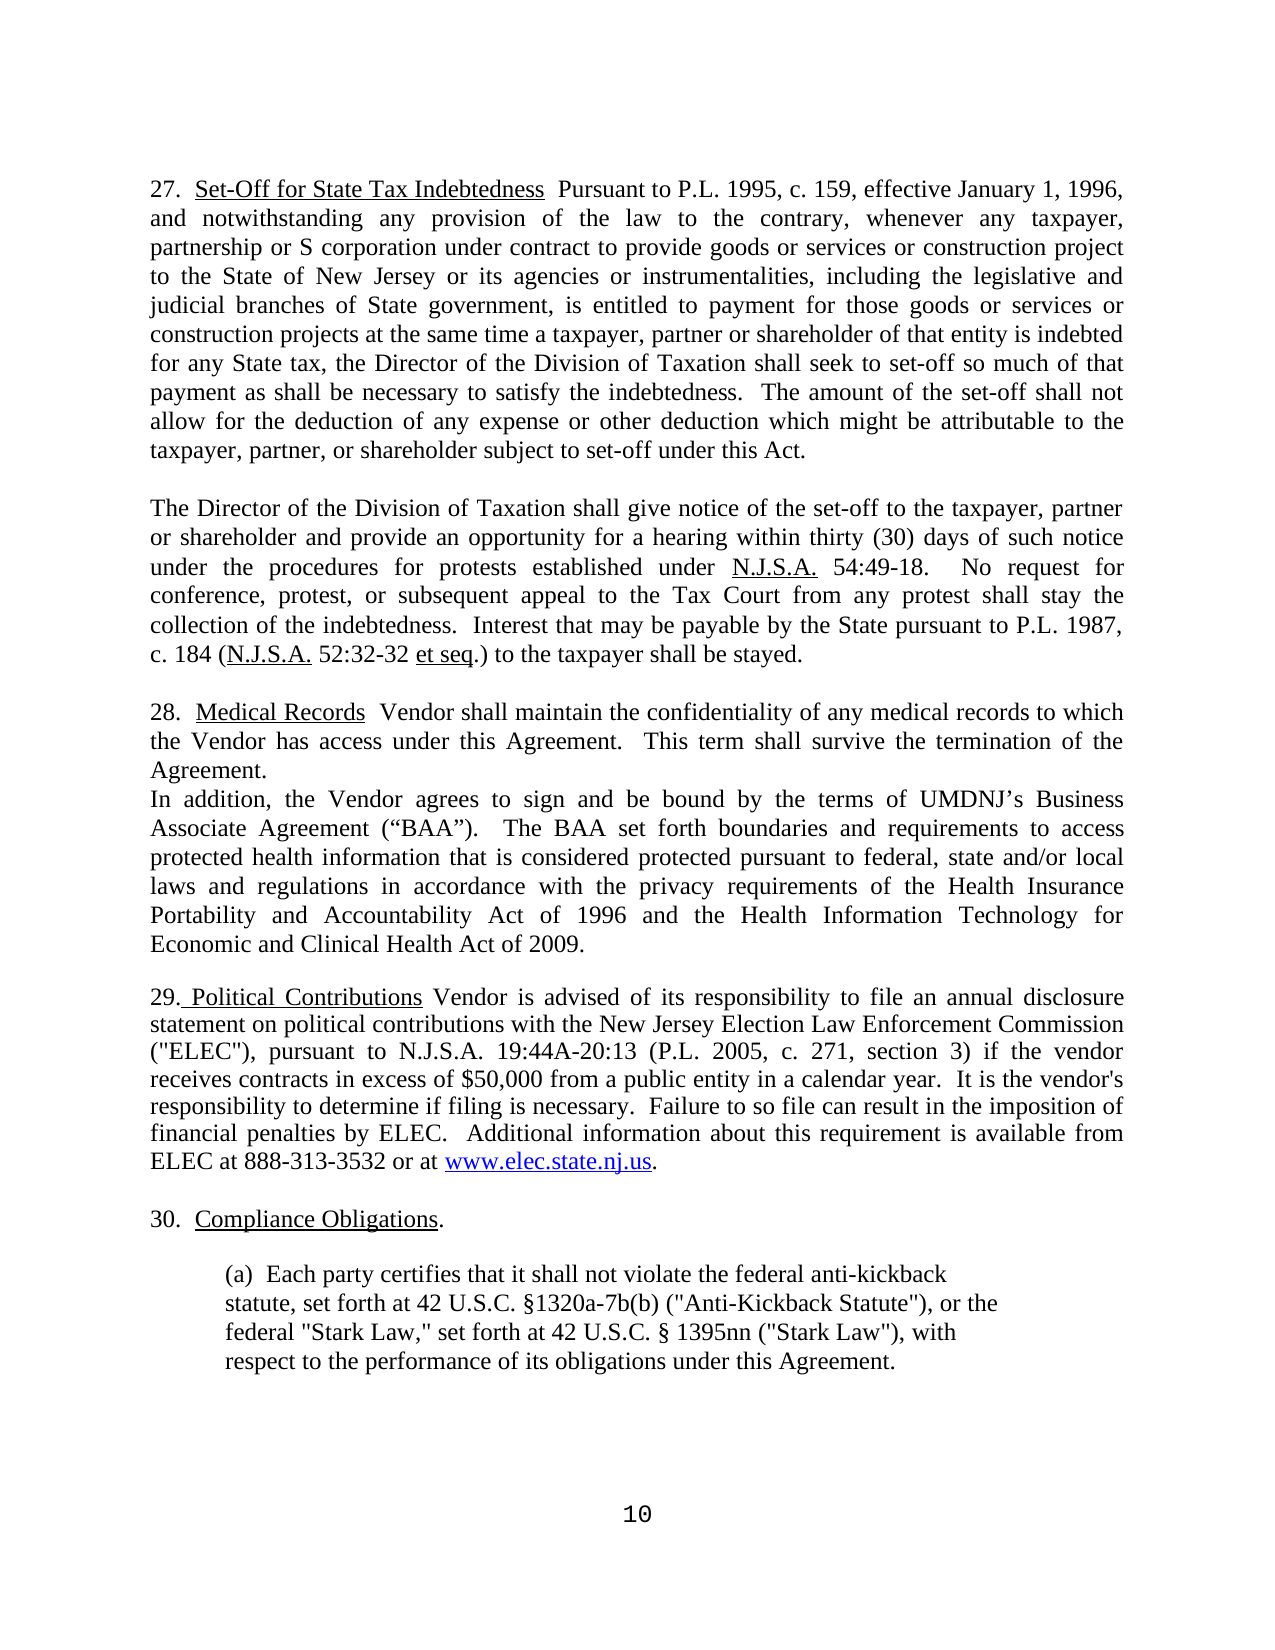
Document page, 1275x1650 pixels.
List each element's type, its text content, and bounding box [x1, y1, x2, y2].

text In addition, the Vendor agrees to sign and be bound by the terms of UMDNJ’s Business Associate Agreement (“BAA”). The BAA set forth boundaries and requirements to access protected health information that is considered protected pursuant to federal, state and/or local laws and regulations in accordance with the privacy requirements of the Health Insurance Portability and Accountability Act of 1996 and the Health Information Technology for Economic and Clinical Health Act of 2009. [150, 784, 1125, 958]
text (a) Each party certifies that it shall not violate the federal anti-kickback statute, set forth at 42 U.S.C. §1320a-7b(b) ("Anti-Kickback Statute"), or the federal "Stark Law," set forth at 42 U.S.C. § 1395nn ("Stark Law"), with respect to the performance of its obligations under this Agreement. [225, 1259, 1025, 1375]
text The Director of the Division of Taxation shall give notice of the set-off to the taxpayer, partner or shareholder and provide an opportunity for a hearing within thirty (30) days of such notice under the procedures for protests established under N.J.S.A. 54:49-18. No request for conference, protest, or subsequent appeal to the Tax Court from any protest shall stay the collection of the indebtedness. Interest that may be payable by the State pursuant to P.L. 1987, c. 184 (N.J.S.A. 52:32-32 et seq.) to the taxpayer shall be stayed. [150, 493, 1125, 668]
text 28. Medical Records Vendor shall maintain the confidentiality of any medical records to which the Vendor has access under this Agreement. This term shall survive the termination of the Agreement. [150, 697, 1125, 784]
text 27. Set-Off for State Tax Indebtedness Pursuant to P.L. 1995, c. 159, effective January 1, 1996, and notwithstanding any provision of the law to the contrary, whenever any taxpayer, partnership or S corporation under contract to provide goods or services or construction project to the State of New Jersey or its agencies or instrumentalities, including the legislative and judicial branches of State government, is entitled to payment for those goods or services or construction projects at the same time a taxpayer, partner or shareholder of that entity is indebted for any State tax, the Director of the Division of Taxation shall seek to set-off so much of that payment as shall be necessary to satisfy the indebtedness. The amount of the set-off shall not allow for the deduction of any expense or other deduction which might be attributable to the taxpayer, partner, or shareholder subject to set-off under this Act. [150, 173, 1125, 464]
text 29. Political Contributions Vendor is advised of its responsibility to file an annual disclosure statement on political contributions with the New Jersey Election Law Enforcement Commission ("ELEC"), pursuant to N.J.S.A. 19:44A-20:13 (P.L. 2005, c. 271, section 3) if the vendor receives contracts in excess of $50,000 from a public entity in a calendar year. It is the vendor's responsibility to determine if filing is necessary. Failure to so file can result in the imposition of financial penalties by ELEC. Additional information about this requirement is available from ELEC at 888-313-3532 or at www.elec.state.nj.us. [150, 983, 1125, 1175]
text 30. Compliance Obligations. [150, 1204, 990, 1233]
